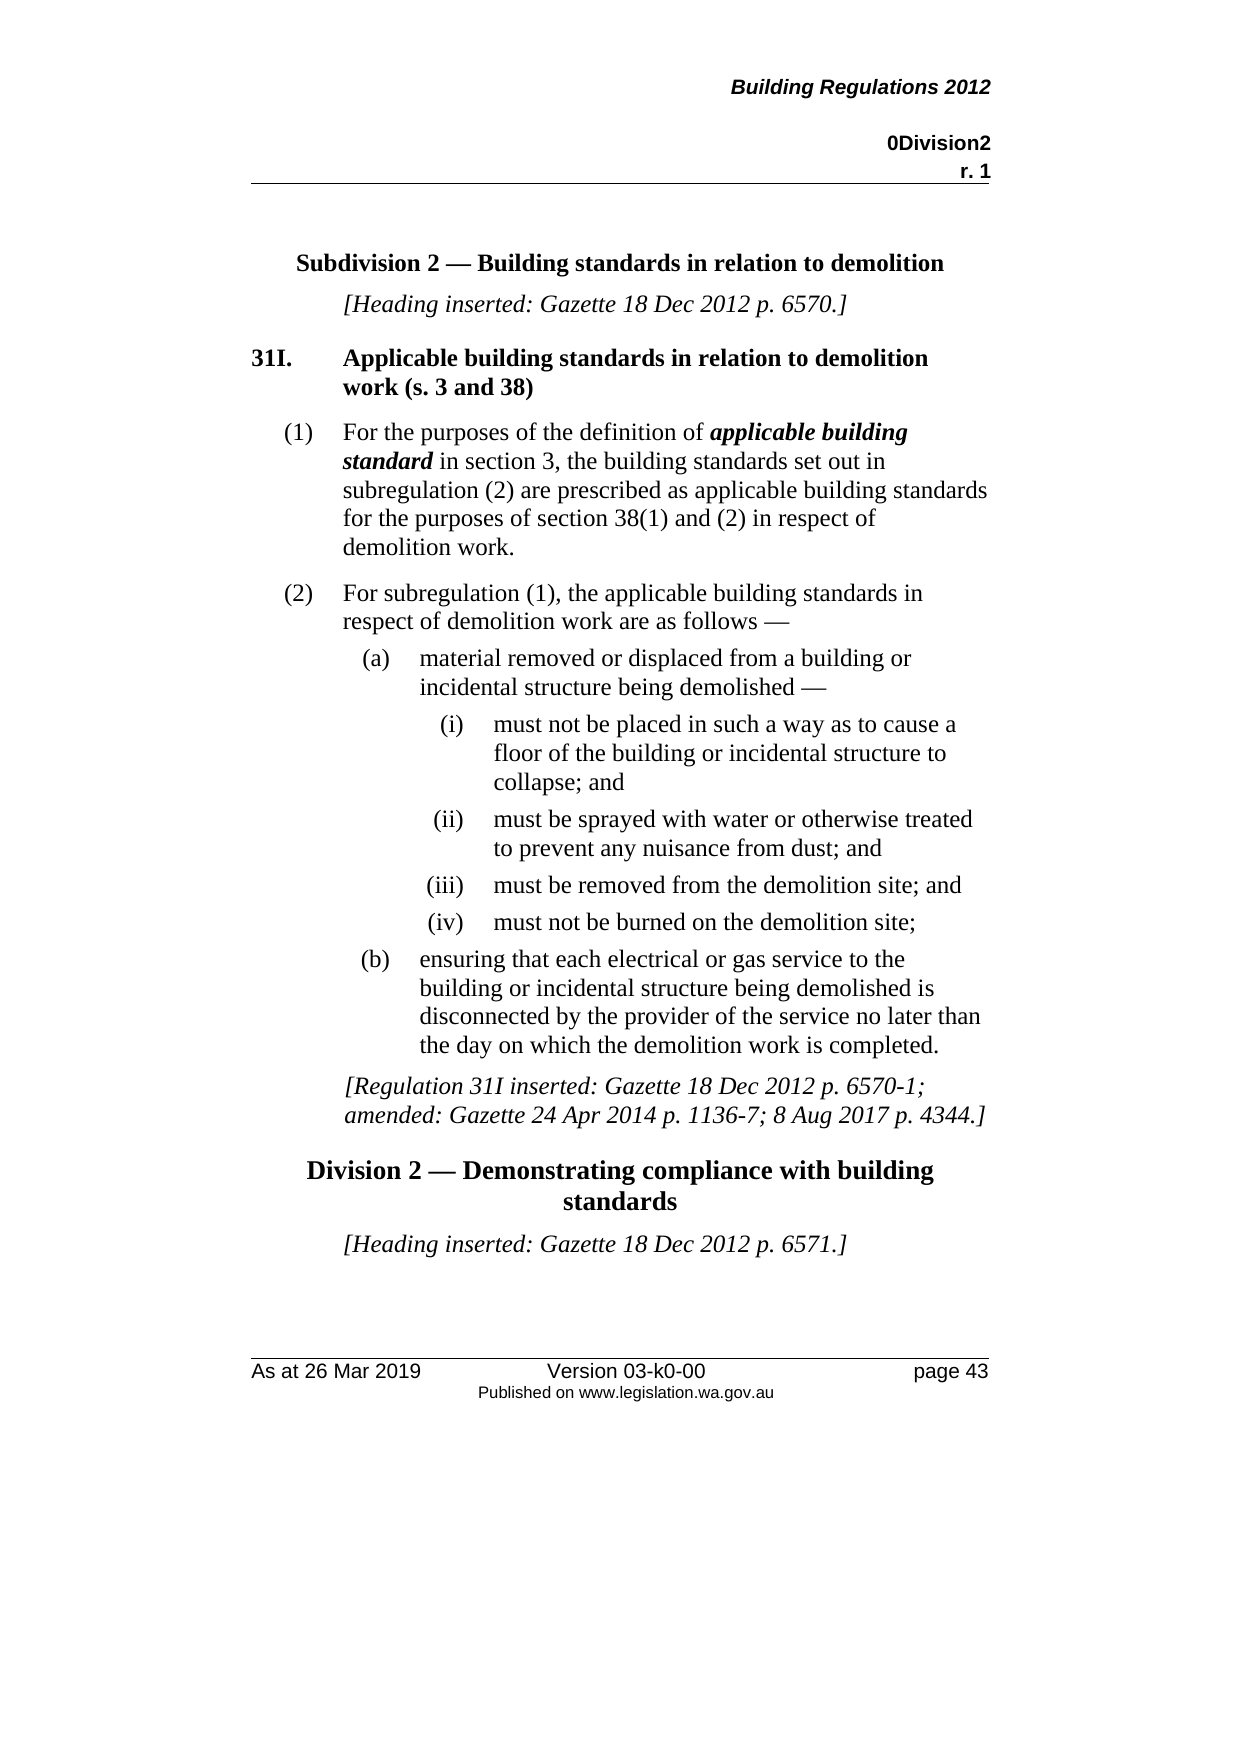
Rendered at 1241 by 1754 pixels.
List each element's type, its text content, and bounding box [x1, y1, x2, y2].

text (ii) must be sprayed with water or otherwise treated to prevent any nuisance from dust; and [251, 804, 989, 861]
text (a) material removed or displaced from a building or incidental structure being demolished — [251, 643, 989, 701]
text (iii) must be removed from the demolition site; and [251, 870, 989, 898]
subtitle [Heading inserted: Gazette 18 Dec 2012 p. 6570.] [251, 289, 989, 318]
text (iv) must not be burned on the demolition site; [251, 907, 989, 936]
text (1) For the purposes of the definition of applicable building standard in section 3, the building standards set out in subregulation (2) are prescribed as applicable building standards for the purposes of section 38(1) and (2) in respect of demolition work. [251, 417, 989, 561]
text (i) must not be placed in such a way as to cause a floor of the building or incidental structure to collapse; and [251, 709, 989, 796]
subtitle Subdivision 2 — Building standards in relation to demolition [251, 248, 989, 277]
subtitle [Heading inserted: Gazette 18 Dec 2012 p. 6571.] [251, 1229, 989, 1257]
text [Regulation 31I inserted: Gazette 18 Dec 2012 p. 6570-1; amended: Gazette 24 Apr 2014 p. 1136-7; 8 Aug 2017 p. 4344.] [251, 1071, 989, 1129]
subtitle 31I. Applicable building standards in relation to demolition work (s. 3 and 38) [251, 343, 989, 401]
subtitle Division 2 — Demonstrating compliance with building standards [251, 1154, 989, 1216]
text (2) For subregulation (1), the applicable building standards in respect of demolition work are as follows — [251, 578, 989, 635]
text (b) ensuring that each electrical or gas service to the building or incidental structure being demolished is disconnected by the provider of the service no later than the day on which the demolition work is completed. [251, 944, 989, 1059]
